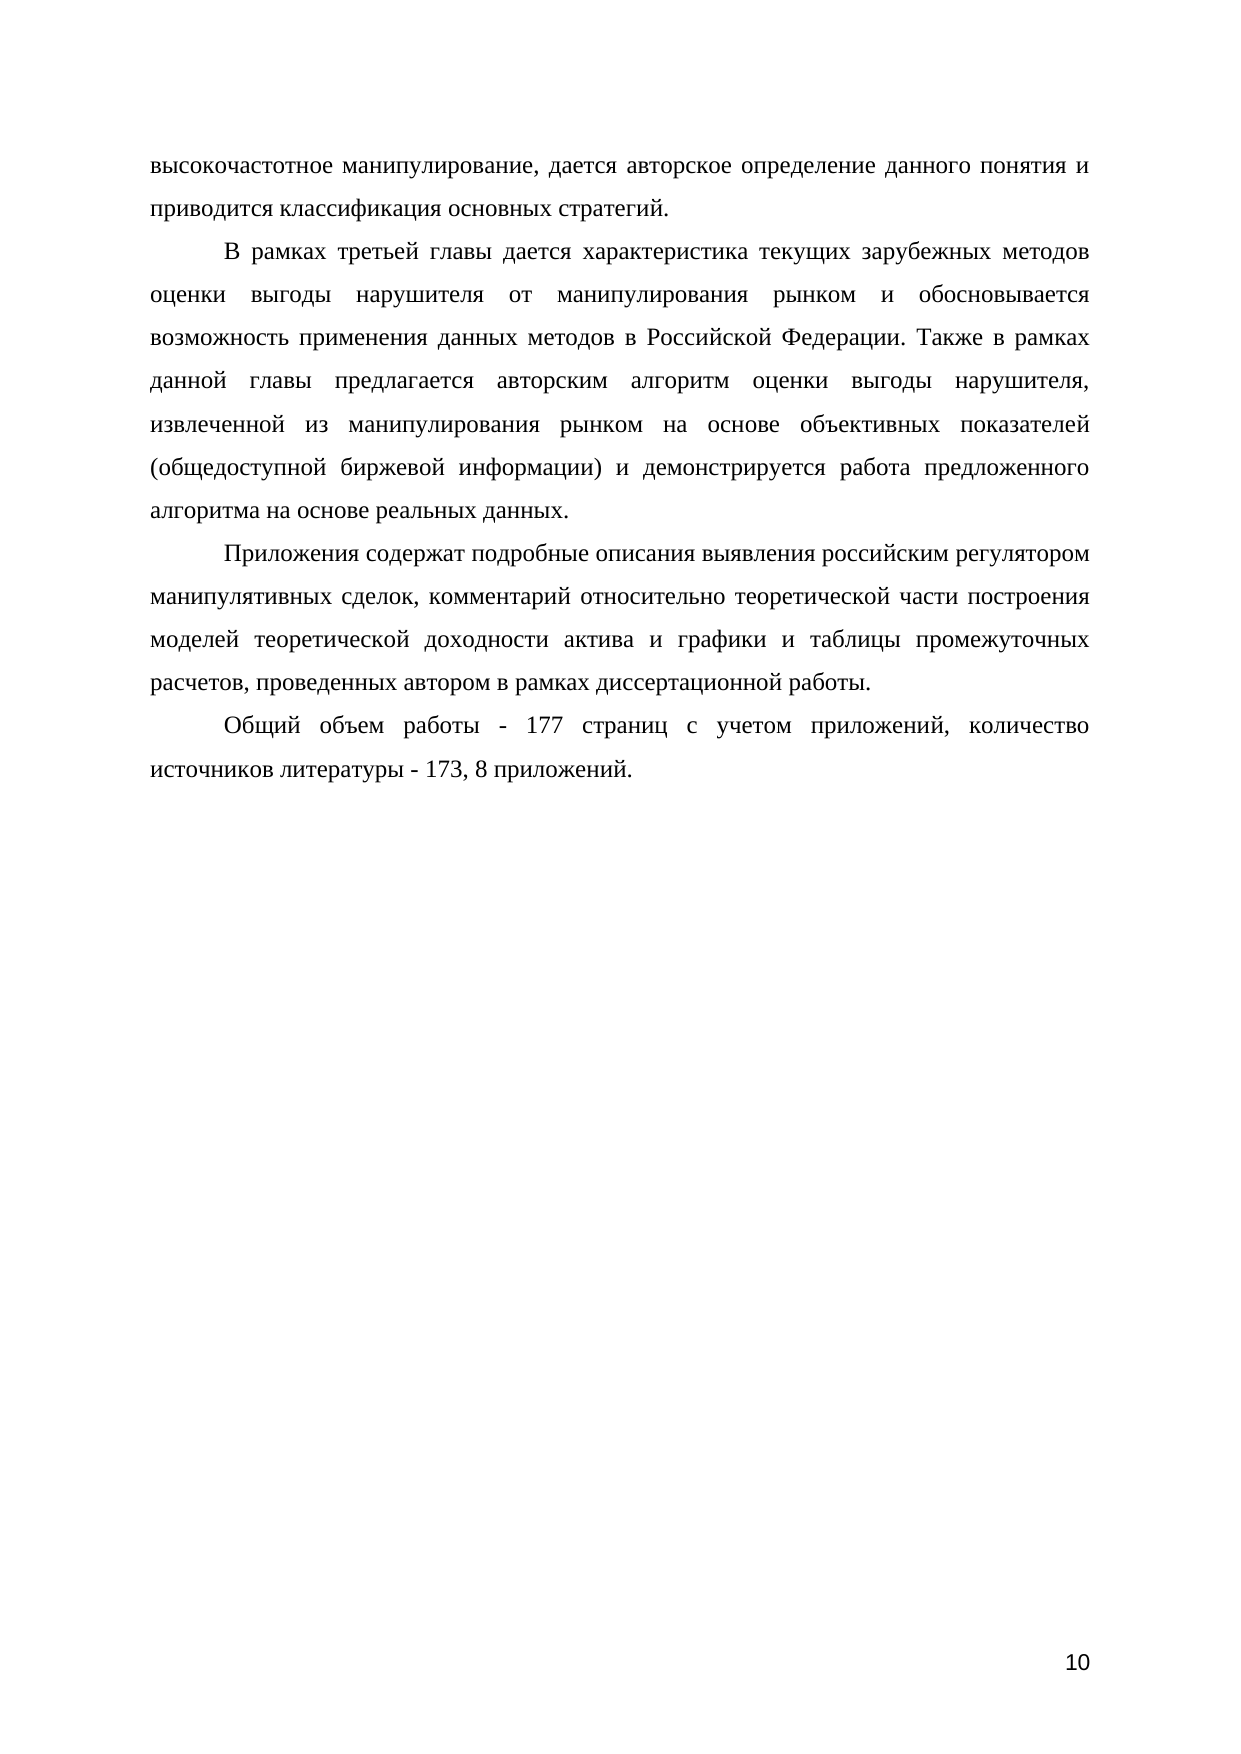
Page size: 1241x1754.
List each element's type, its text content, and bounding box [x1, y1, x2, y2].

text Приложения содержат подробные описания выявления российским регулятором манипулятивных сделок, комментарий относительно теоретической части построения моделей теоретической доходности актива и графики и таблицы промежуточных расчетов, проведенных автором в рамках диссертационной работы. [150, 538, 1090, 696]
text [150, 150, 1090, 222]
text Общий объем работы - 177 страниц с учетом приложений, количество источников литературы - 173, 8 приложений. [150, 711, 1090, 782]
text В рамках третьей главы дается характеристика текущих зарубежных методов оценки выгоды нарушителя от манипулирования рынком и обосновывается возможность применения данных методов в Российской Федерации. Также в рамках данной главы предлагается авторским алгоритм оценки выгоды нарушителя, извлеченной из манипулирования рынком на основе объективных показателей (общедоступной биржевой информации) и демонстрируется работа предложенного алгоритма на основе реальных данных. [150, 236, 1090, 524]
